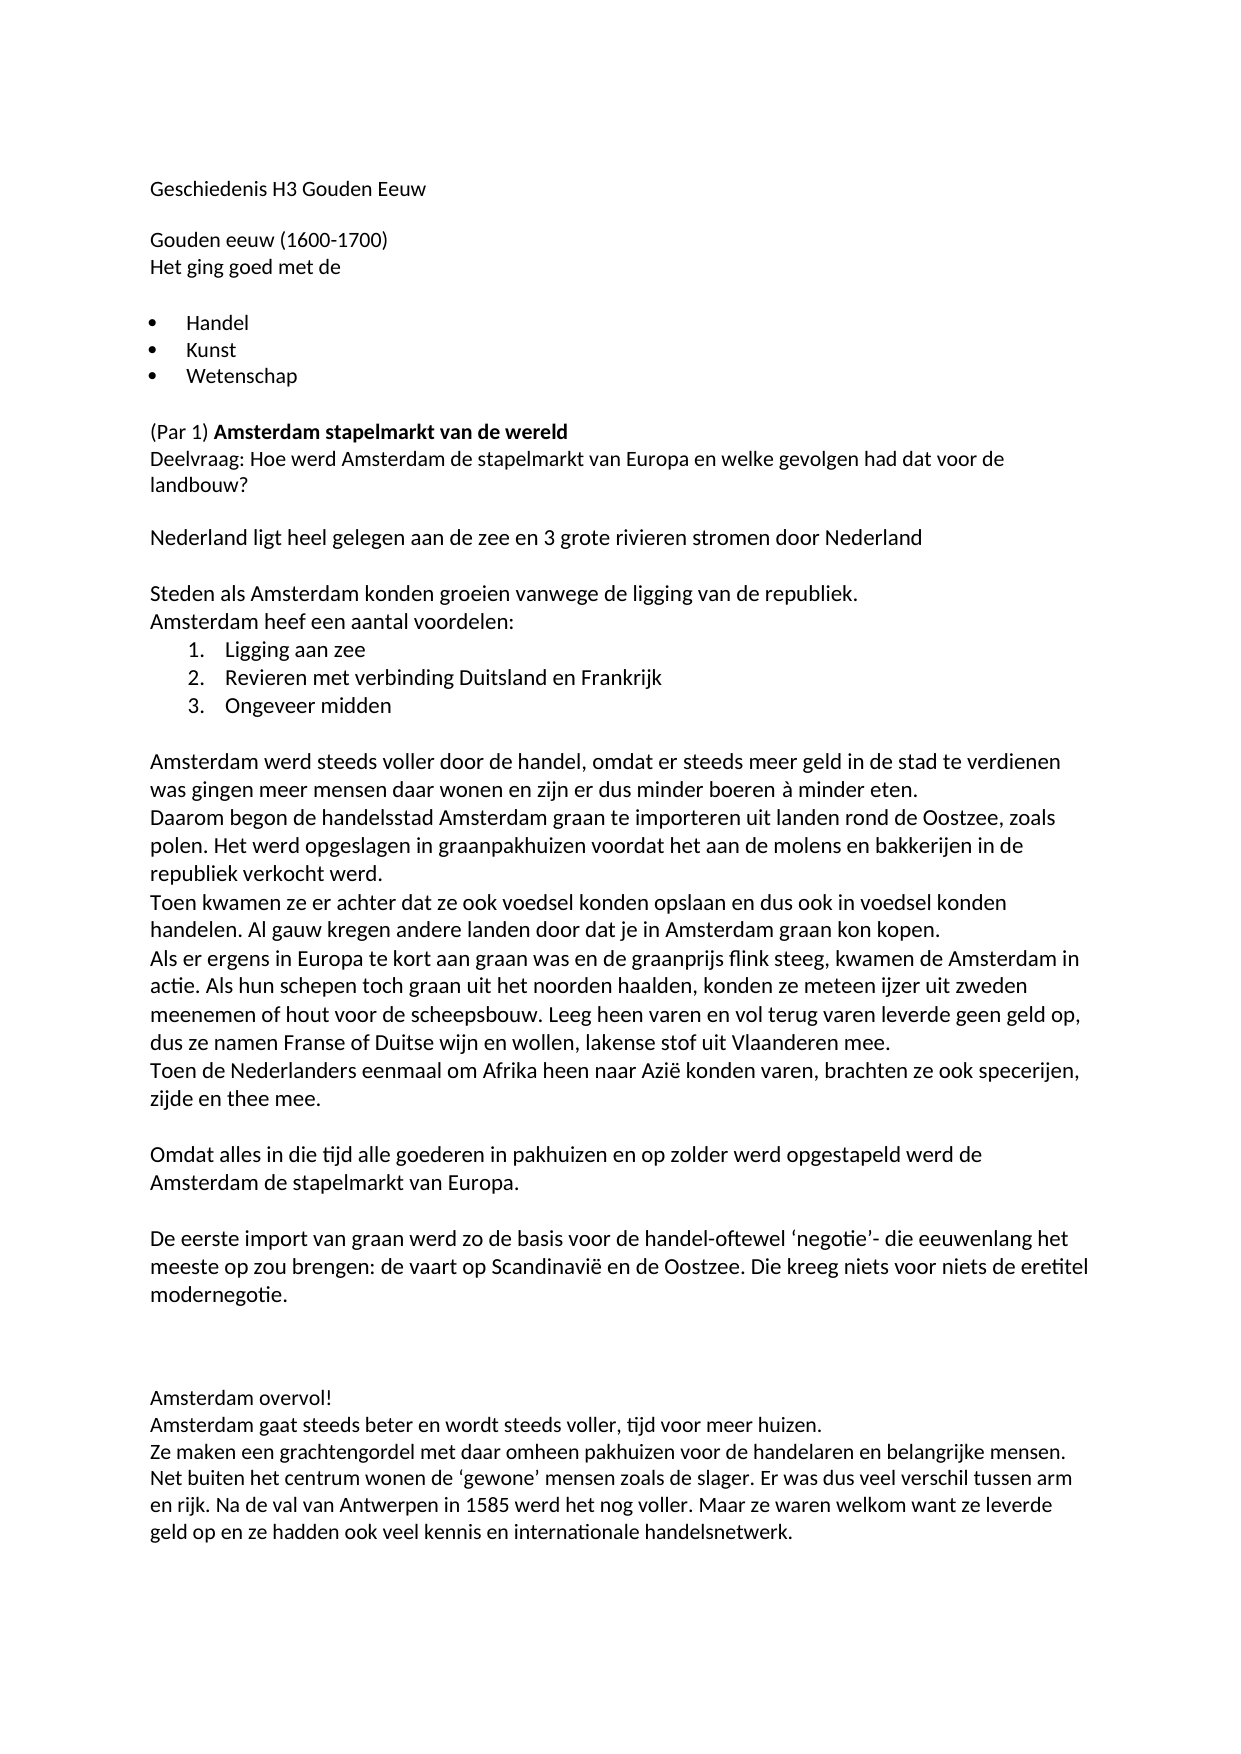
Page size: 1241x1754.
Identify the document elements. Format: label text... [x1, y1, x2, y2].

list Kunst [148, 336, 1090, 362]
text Nederland ligt heel gelegen aan de zee en 3 grote rivieren stromen door Nederland [150, 523, 1090, 579]
list Ligging aan zee [187, 635, 1090, 663]
text Geschiedenis H3 Gouden Eeuw [150, 175, 1090, 202]
list Revieren met verbinding Duitsland en Frankrijk [187, 663, 1090, 691]
text Amsterdam overvol! Amsterdam gaat steeds beter en wordt steeds voller, tijd voor meer huizen. Ze maken een grachtengordel met daar omheen pakhuizen voor de handelaren en belangrijke mensen. Net buiten het centrum wonen de ‘gewone’ mensen zoals de slager. Er was dus veel verschil tussen arm en rijk. Na de val van Antwerpen in 1585 werd het nog voller. Maar ze waren welkom want ze leverde geld op en ze hadden ook veel kennis en internationale handelsnetwerk. [150, 1384, 1090, 1544]
text (Par 1) Amsterdam stapelmarkt van de wereld Deelvraag: Hoe werd Amsterdam de stapelmarkt van Europa en welke gevolgen had dat voor de landbouw? [150, 418, 1090, 498]
text Toen de Nederlanders eenmaal om Afrika heen naar Azië konden varen, brachten ze ook specerijen, zijde en thee mee. [150, 1056, 1090, 1112]
text De eerste import van graan werd zo de basis voor de handel-oftewel ‘negotie’- die eeuwenlang het meeste op zou brengen: de vaart op Scandinavië en de Oostzee. Die kreeg niets voor niets de eretitel modernegotie. [150, 1224, 1090, 1308]
text Amsterdam werd steeds voller door de handel, omdat er steeds meer geld in de stad te verdienen was gingen meer mensen daar wonen en zijn er dus minder boeren à minder eten. [150, 747, 1090, 803]
list Wetenschap [148, 362, 1090, 389]
text Gouden eeuw (1600-1700) Het ging goed met de [150, 227, 1090, 280]
text Daarom begon de handelsstad Amsterdam graan te importeren uit landen rond de Oostzee, zoals polen. Het werd opgeslagen in graanpakhuizen voordat het aan de molens en bakkerijen in de republiek verkocht werd. Toen kwamen ze er achter dat ze ook voedsel konden opslaan en dus ook in voedsel konden handelen. Al gauw kregen andere landen door dat je in Amsterdam graan kon kopen. [150, 803, 1090, 944]
list Ongeveer midden [187, 691, 1090, 719]
text Steden als Amsterdam konden groeien vanwege de ligging van de republiek. [150, 579, 1090, 607]
text Omdat alles in die tijd alle goederen in pakhuizen en op zolder werd opgestapeld werd de Amsterdam de stapelmarkt van Europa. [150, 1140, 1090, 1196]
text Amsterdam heef een aantal voordelen: [150, 607, 1090, 635]
text Als er ergens in Europa te kort aan graan was en de graanprijs flink steeg, kwamen de Amsterdam in actie. Als hun schepen toch graan uit het noorden haalden, konden ze meteen ijzer uit zweden meenemen of hout voor de scheepsbouw. Leeg heen varen en vol terug varen leverde geen geld op, dus ze namen Franse of Duitse wijn en wollen, lakense stof uit Vlaanderen mee. [150, 944, 1090, 1056]
list Handel [148, 309, 1090, 336]
